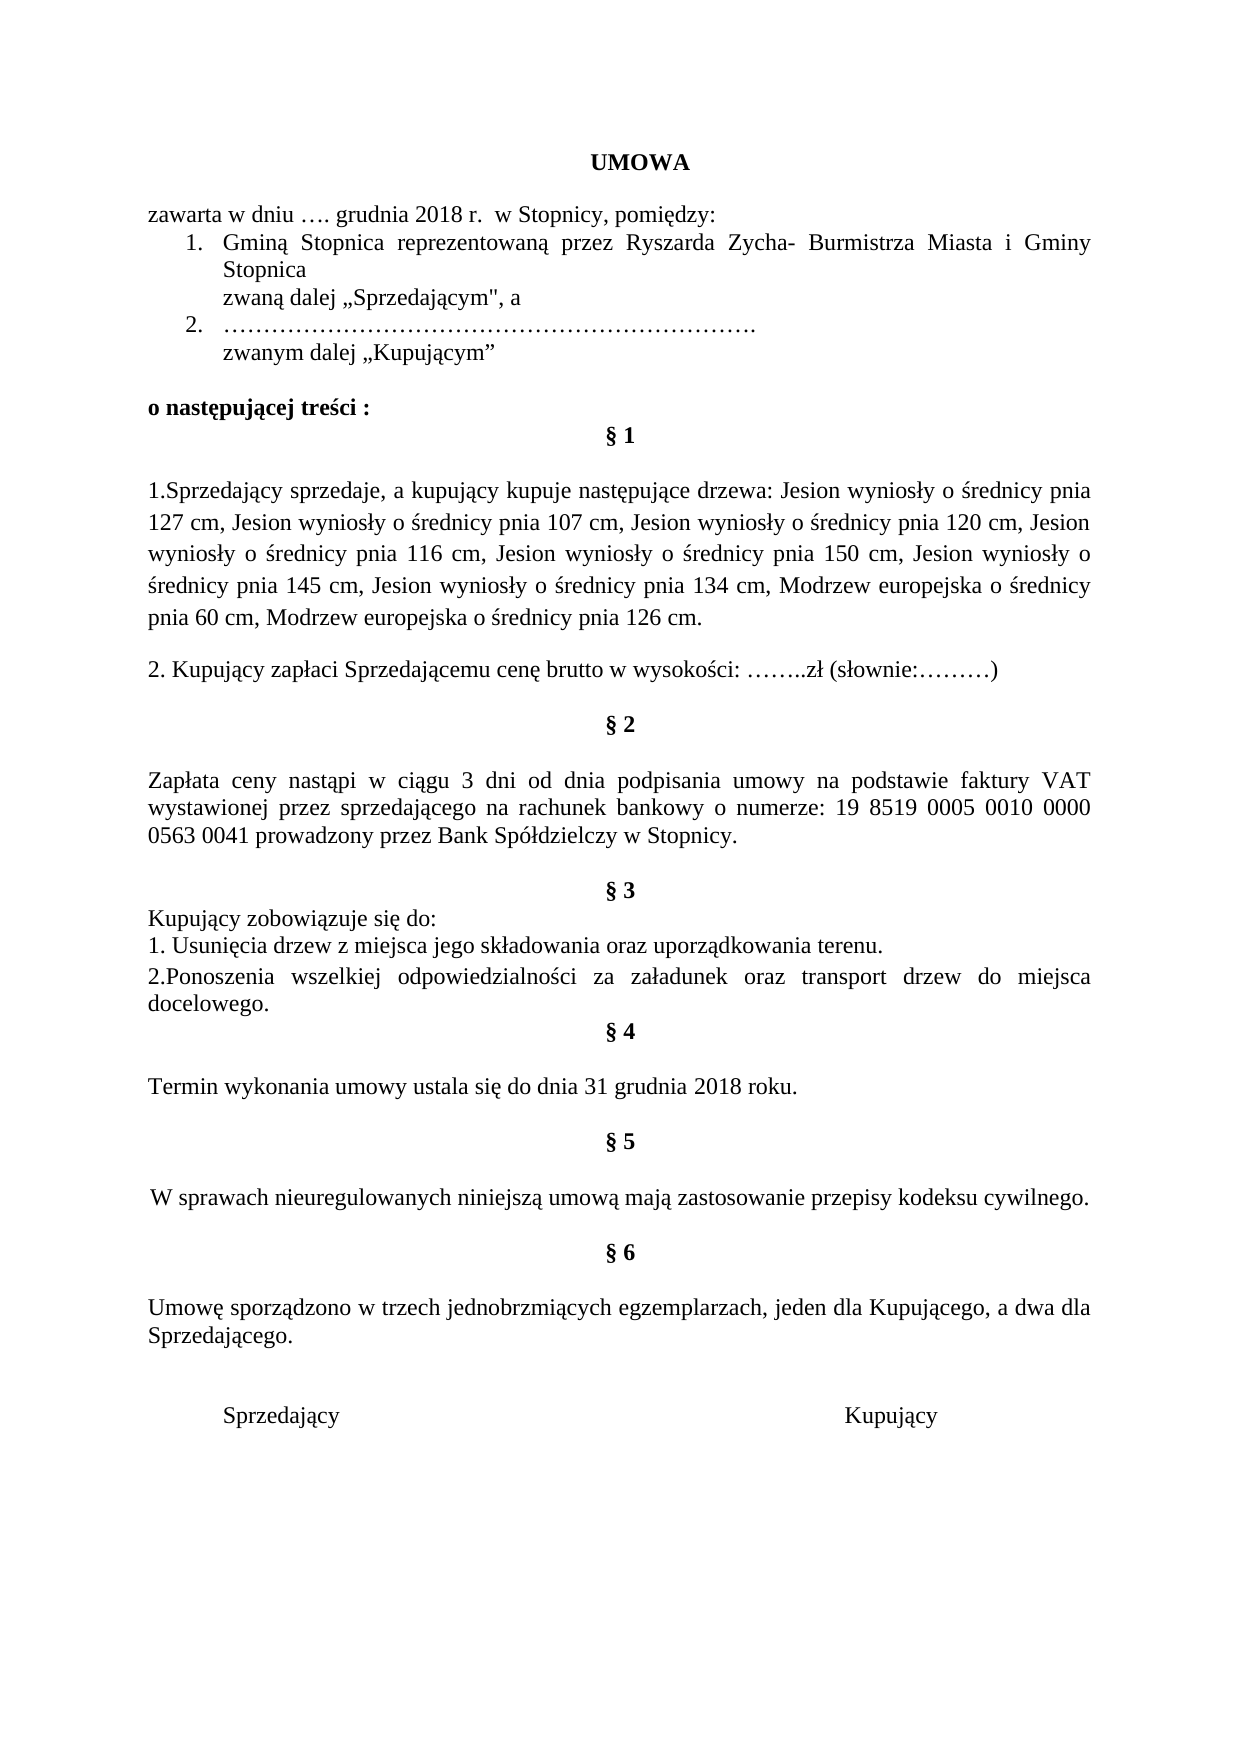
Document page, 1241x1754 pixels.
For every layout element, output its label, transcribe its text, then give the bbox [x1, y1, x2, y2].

list zwaną dalej „Sprzedającym", a [223, 283, 1093, 311]
list zwanym dalej „Kupującym” [223, 338, 1093, 366]
text § 1 [148, 421, 1093, 448]
text § 6 [148, 1238, 1093, 1266]
text zawarta w dniu …. grudnia 2018 r. w Stopnicy, pomiędzy: [148, 200, 1093, 228]
text 1. Usunięcia drzew z miejsca jego składowania oraz uporządkowania terenu. [148, 931, 1093, 959]
text UMOWA [516, 148, 1093, 175]
text Zapłata ceny nastąpi w ciągu 3 dni od dnia podpisania umowy na podstawie faktury VAT wystawionej przez sprzedającego na rachunek bankowy o numerze: 19 8519 0005 0010 0000 0563 0041 prowadzony przez Bank Spółdzielczy w Stopnicy. [148, 766, 1093, 848]
text 1.Sprzedający sprzedaje, a kupujący kupuje następujące drzewa: Jesion wyniosły o średnicy pnia 127 cm, Jesion wyniosły o średnicy pnia 107 cm, Jesion wyniosły o średnicy pnia 120 cm, Jesion wyniosły o średnicy pnia 116 cm, Jesion wyniosły o średnicy pnia 150 cm, Jesion wyniosły o średnicy pnia 145 cm, Jesion wyniosły o średnicy pnia 134 cm, Modrzew europejska o średnicy pnia 60 cm, Modrzew europejska o średnicy pnia 126 cm. [148, 476, 1093, 630]
text § 2 [148, 711, 1093, 738]
list Gminą Stopnica reprezentowaną przez Ryszarda Zycha- Burmistrza Miasta i Gminy Stopnica [185, 228, 1093, 283]
text 2. Kupujący zapłaci Sprzedającemu cenę brutto w wysokości: ……..zł (słownie:………) [148, 655, 1093, 683]
text 2.Ponoszenia wszelkiej odpowiedzialności za załadunek oraz transport drzew do miejsca docelowego. [148, 962, 1093, 1017]
text o następującej treści : [148, 393, 1093, 421]
text W sprawach nieuregulowanych niniejszą umową mają zastosowanie przepisy kodeksu cywilnego. [148, 1183, 1093, 1210]
list Sprzedający Kupujący [223, 1401, 1093, 1429]
text § 4 [148, 1017, 1093, 1044]
text § 3 [148, 876, 1093, 904]
text Kupujący zobowiązuje się do: [148, 904, 1093, 931]
text Umowę sporządzono w trzech jednobrzmiących egzemplarzach, jeden dla Kupującego, a dwa dla Sprzedającego. [148, 1293, 1093, 1349]
text § 5 [148, 1127, 1093, 1155]
list …………………………………………………………. [185, 311, 1093, 338]
text Termin wykonania umowy ustala się do dnia 31 grudnia 2018 roku. [148, 1072, 1093, 1100]
